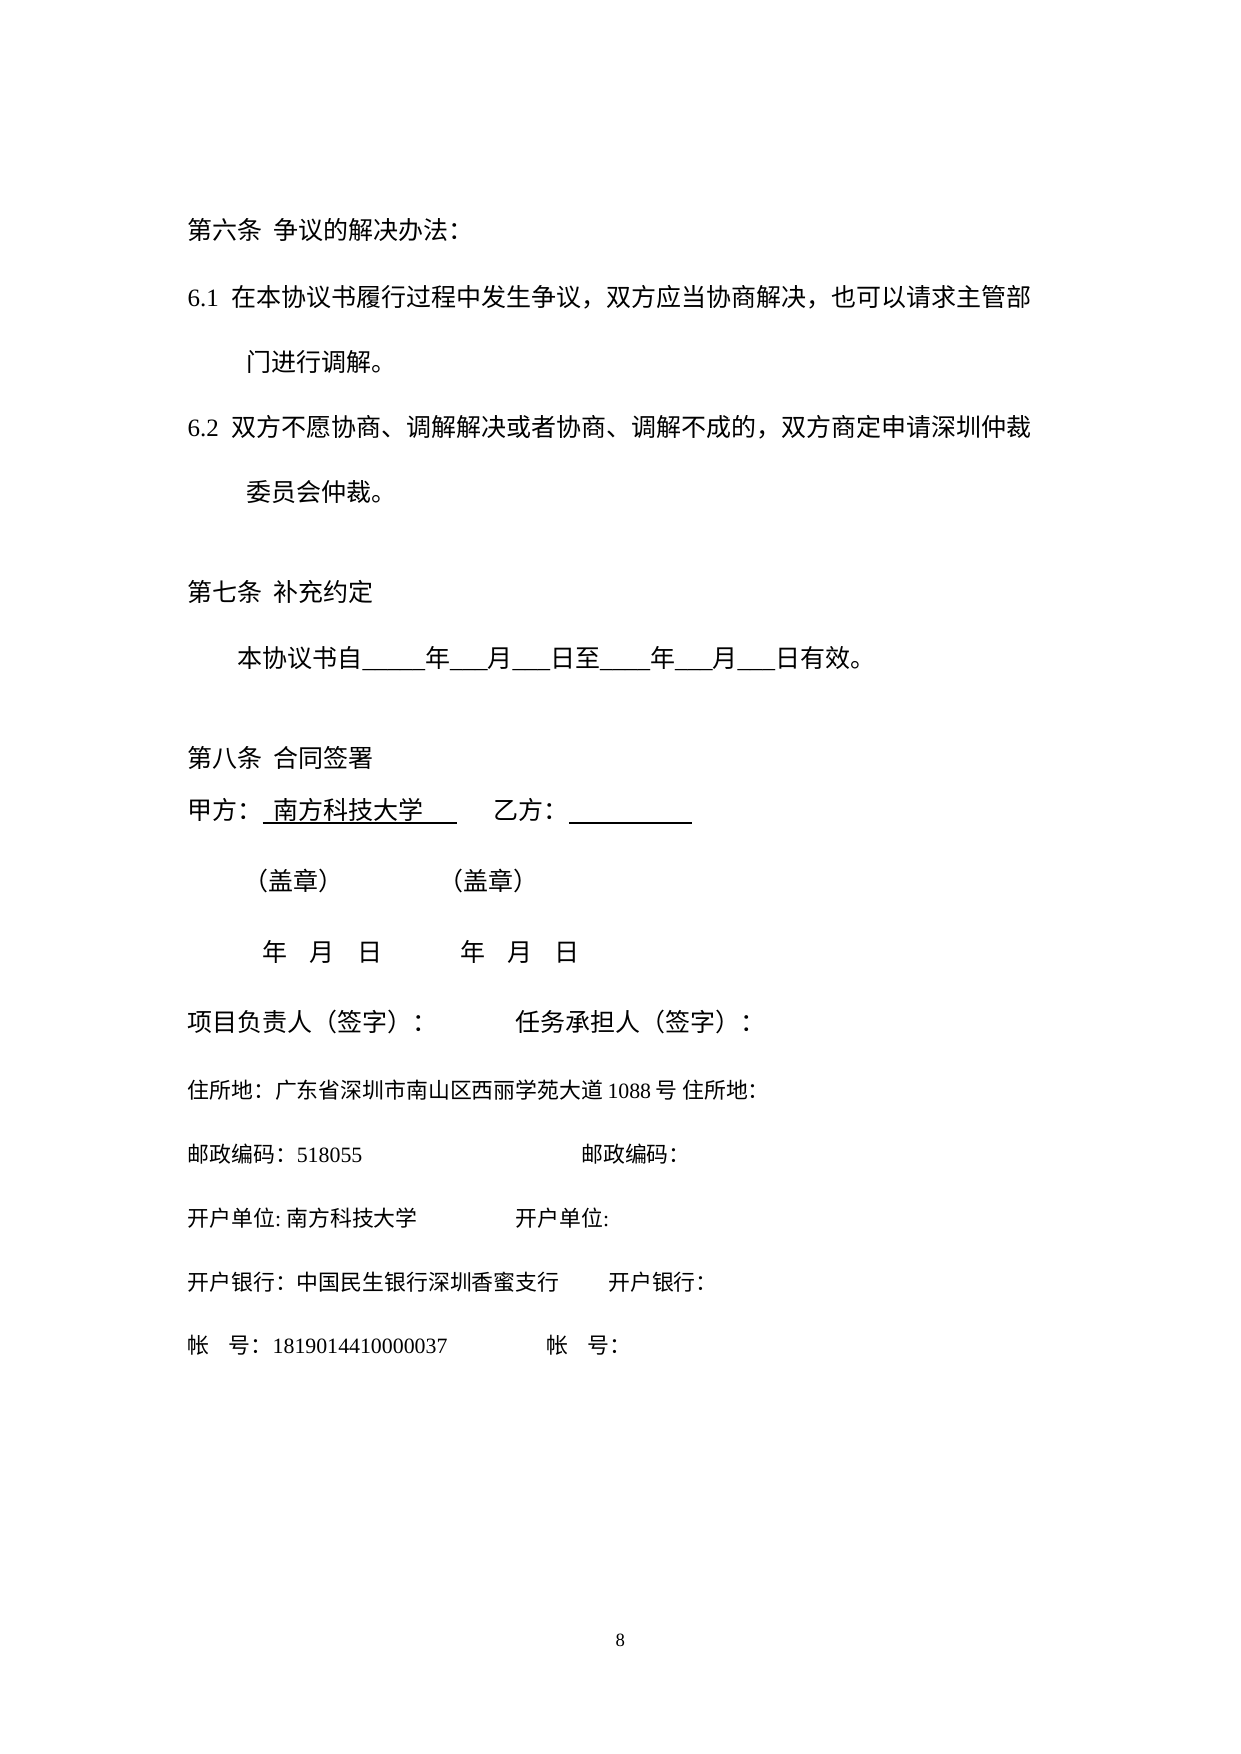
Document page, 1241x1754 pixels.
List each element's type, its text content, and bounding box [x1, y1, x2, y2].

text 第八条 合同签署 [187, 738, 1053, 774]
text 住所地：广东省深圳市南山区西丽学苑大道1088号 住所地： [187, 1073, 1053, 1105]
text 第七条 补充约定 [187, 572, 1053, 608]
text 开户银行：中国民生银行深圳香蜜支行 开户银行： [187, 1264, 1053, 1296]
text 6.1 在本协议书履行过程中发生争议，双方应当协商解决，也可以请求主管部门进行调解。 [187, 263, 1053, 393]
text 开户单位: 南方科技大学 开户单位: [187, 1201, 1053, 1232]
text 6.2 双方不愿协商、调解解决或者协商、调解不成的，双方商定申请深圳仲裁委员会仲裁。 [187, 393, 1053, 523]
text 甲方： 南方科技大学 乙方： [187, 791, 1053, 827]
text （盖章） （盖章） [187, 861, 1053, 898]
text 项目负责人（签字）： 任务承担人（签字）： [187, 1003, 1053, 1039]
text 年 月 日 年 月 日 [187, 932, 1053, 968]
text 本协议书自_____年___月___日至____年___月___日有效。 [187, 624, 1053, 689]
text 邮政编码：518055 邮政编码： [187, 1137, 1053, 1169]
text 第六条 争议的解决办法： [187, 211, 1053, 247]
text 帐 号：1819014410000037 帐 号： [187, 1328, 1053, 1360]
